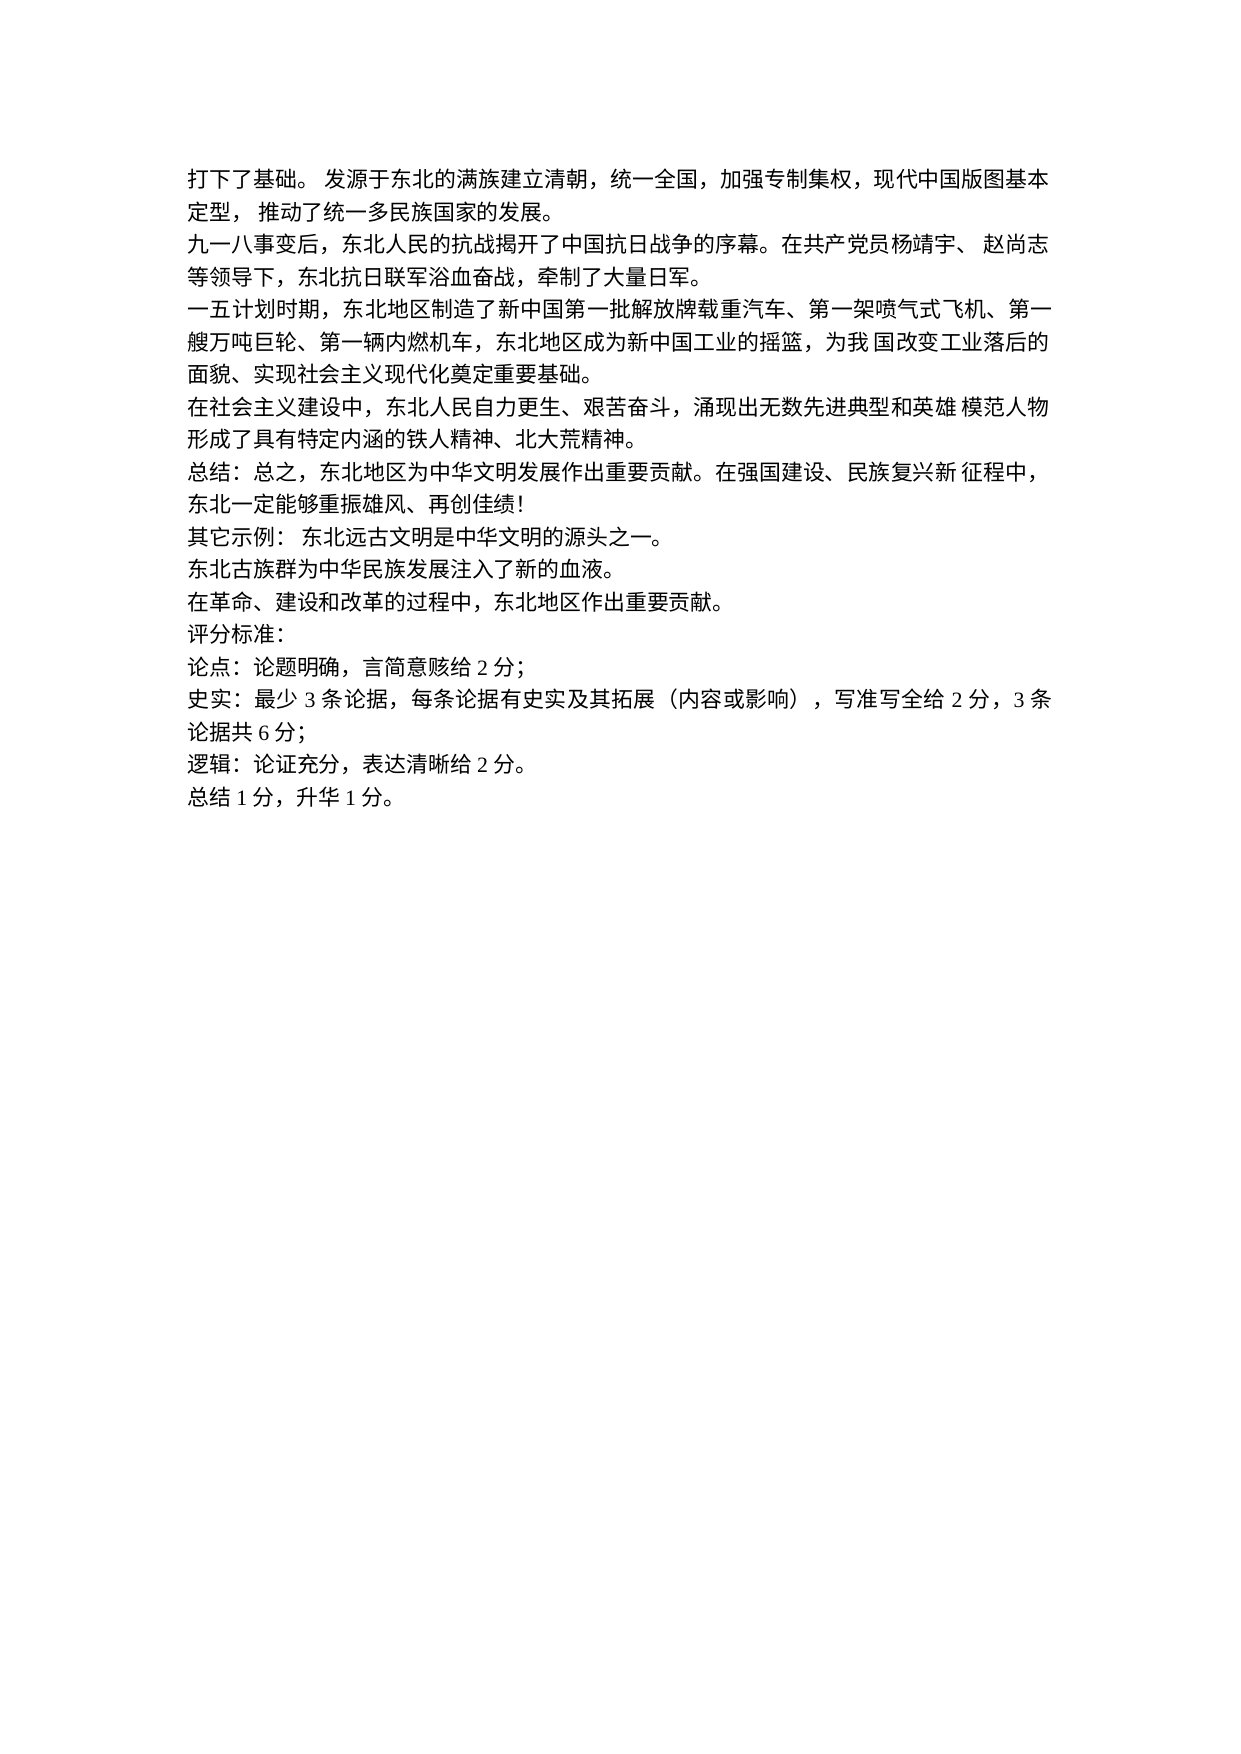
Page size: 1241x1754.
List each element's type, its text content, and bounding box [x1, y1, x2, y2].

text 论点：论题明确，言简意赅给 2 分； [187, 649, 1053, 682]
text 其它示例： 东北远古文明是中华文明的源头之一。 [187, 519, 1053, 552]
text 东北古族群为中华民族发展注入了新的血液。 [187, 552, 1053, 584]
text 总结：总之，东北地区为中华文明发展作出重要贡献。在强国建设、民族复兴新 征程中，东北一定能够重振雄风、再创佳绩！ [187, 454, 1053, 519]
text 在革命、建设和改革的过程中，东北地区作出重要贡献。 [187, 584, 1053, 617]
text 九一八事变后，东北人民的抗战揭开了中国抗日战争的序幕。在共产党员杨靖宇、 赵尚志等领导下，东北抗日联军浴血奋战，牵制了大量日军。 [187, 227, 1053, 292]
text 在社会主义建设中，东北人民自力更生、艰苦奋斗，涌现出无数先进典型和英雄 模范人物，形成了具有特定内涵的铁人精神、北大荒精神。 [187, 389, 1053, 454]
text 逻辑：论证充分，表达清晰给 2 分。 [187, 747, 1053, 779]
text 一五计划时期，东北地区制造了新中国第一批解放牌载重汽车、第一架喷气式飞机、第一艘万吨巨轮、第一辆内燃机车，东北地区成为新中国工业的摇篮，为我 国改变工业落后的面貌、实现社会主义现代化奠定重要基础。 [187, 292, 1053, 389]
text 总结 1 分，升华 1 分。 [187, 779, 1053, 812]
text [187, 162, 1053, 227]
text 评分标准： [187, 617, 1053, 649]
text 史实：最少 3 条论据，每条论据有史实及其拓展（内容或影响），写准写全给 2 分，3 条论据共 6 分； [187, 682, 1053, 747]
